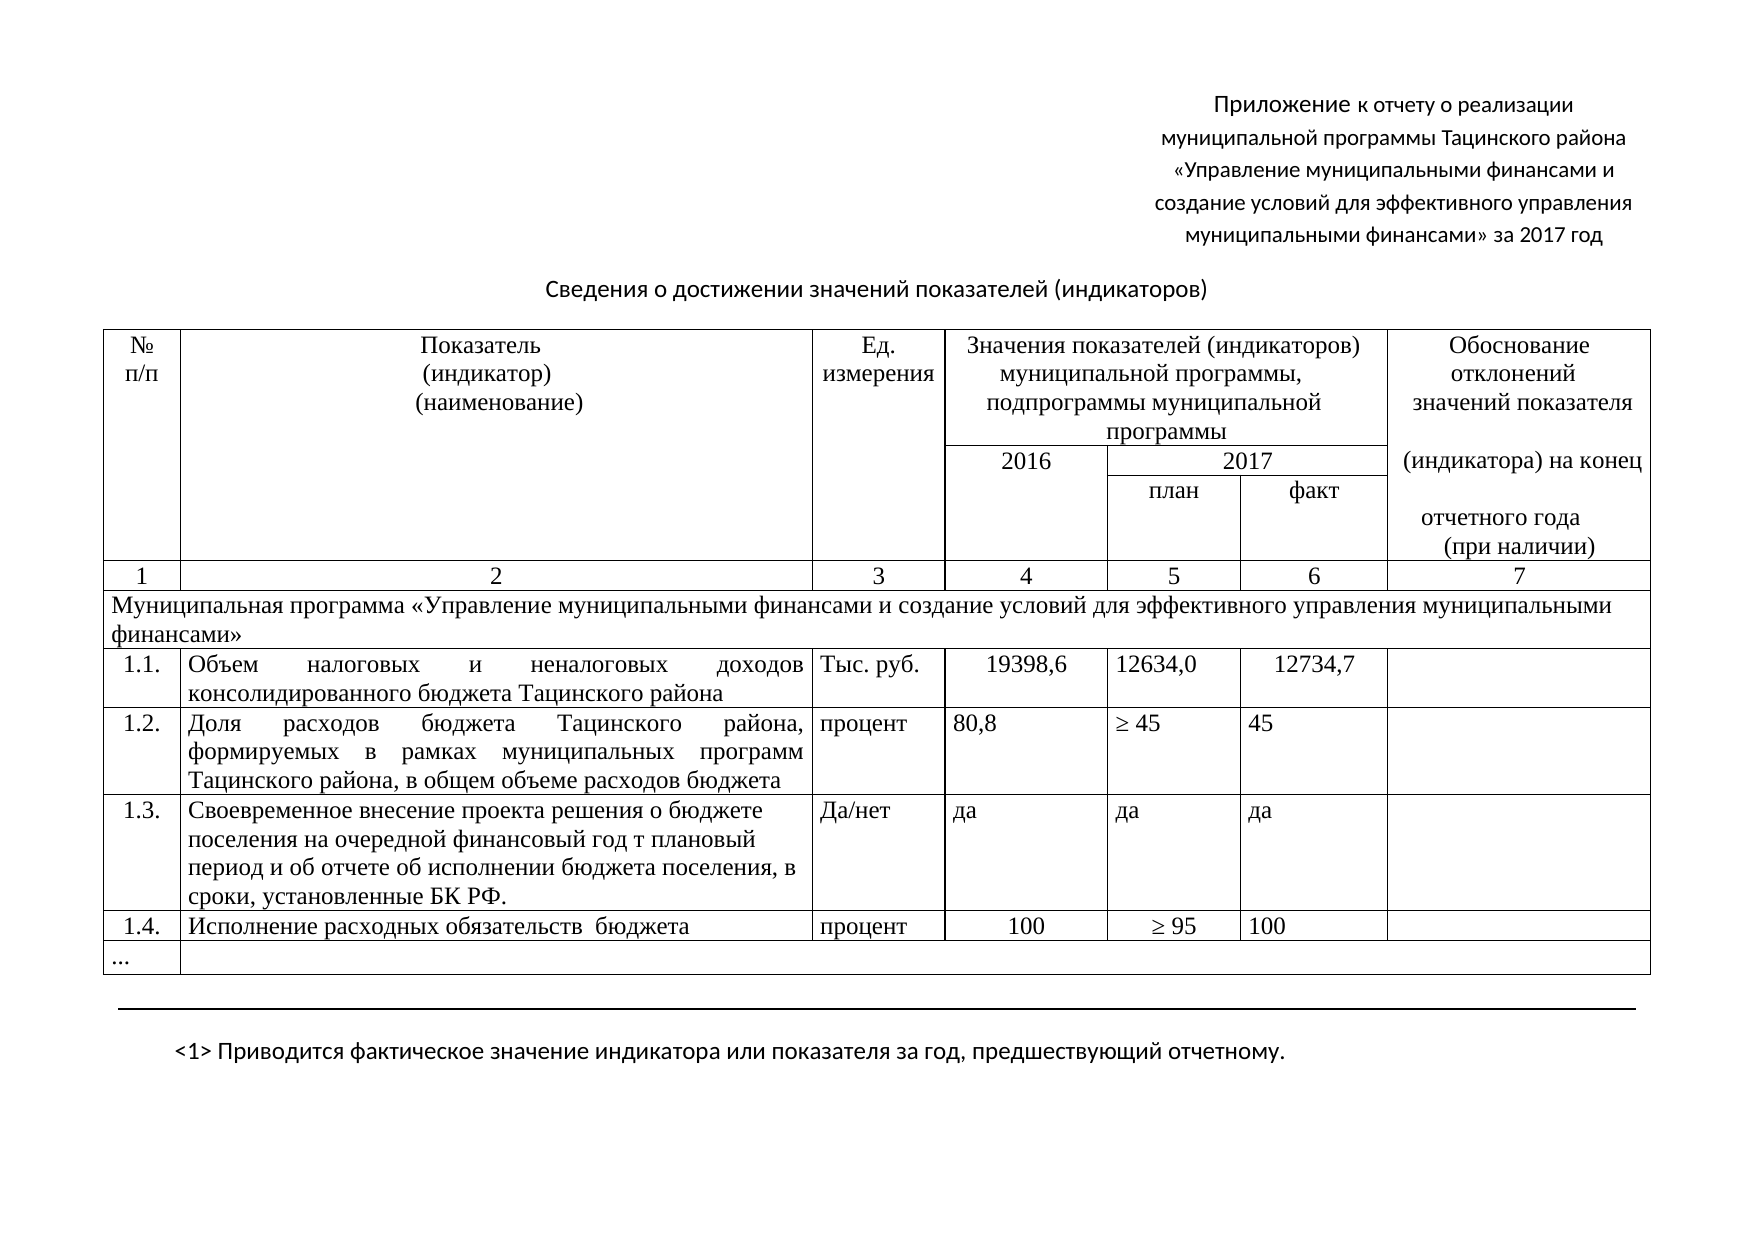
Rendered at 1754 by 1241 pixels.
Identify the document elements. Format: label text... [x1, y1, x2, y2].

text <1> Приводится фактическое значение индикатора или показателя за год, предшествующий отчетному. [118, 1035, 1636, 1065]
table_cell [1388, 795, 1650, 910]
table_cell [1388, 911, 1396, 940]
table_cell Да/нет [813, 795, 944, 910]
table_cell 19398,6 [946, 649, 1107, 707]
table_cell [181, 941, 188, 974]
table_cell 45 [1241, 708, 1387, 794]
table_cell факт [1241, 476, 1387, 560]
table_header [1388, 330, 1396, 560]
table_cell да [946, 795, 1107, 910]
table_header Ед. измерения [813, 330, 944, 560]
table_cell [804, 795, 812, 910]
table_cell Объем налоговых и неналоговых доходов консолидированного бюджета Тацинского района [181, 649, 812, 707]
text Сведения о достижении значений показателей (индикаторов) [118, 273, 1636, 303]
table_cell 80,8 [946, 708, 1107, 794]
table_cell да [1241, 795, 1387, 910]
table_cell [1388, 708, 1650, 794]
table_header № п/п [104, 330, 180, 560]
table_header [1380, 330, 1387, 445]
text Приложение к отчету о реализации муниципальной программы Тацинского района «Управление муниципальными финансами и создание условий для эффективного управления муниципальными финансами» за 2017 год [1152, 89, 1636, 248]
table_cell Тыс. руб. [813, 649, 944, 707]
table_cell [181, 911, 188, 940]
table_cell Доля расходов бюджета Тацинского района, формируемых в рамках муниципальных программ Тацинского района, в общем объеме расходов бюджета [181, 708, 812, 794]
table_cell 1.1. [104, 649, 180, 707]
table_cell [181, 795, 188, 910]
table_cell 2016 [946, 446, 1107, 560]
table_cell 100 [946, 911, 1107, 940]
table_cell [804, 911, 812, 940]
table_cell ... [104, 941, 180, 974]
table_cell план [1108, 476, 1240, 560]
table_cell 1.3. [104, 795, 180, 910]
table_cell ≥ 95 [1108, 911, 1240, 940]
table_cell [1643, 911, 1650, 940]
table_cell процент [813, 708, 944, 794]
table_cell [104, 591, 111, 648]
table_cell [1388, 649, 1650, 707]
table_cell [1643, 941, 1650, 974]
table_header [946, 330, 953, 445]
table_header Показатель (индикатор) (наименование) [181, 330, 812, 560]
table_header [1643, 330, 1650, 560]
table_cell да [1108, 795, 1240, 910]
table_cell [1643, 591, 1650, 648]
table_cell 12734,7 [1241, 649, 1387, 707]
table_cell 12634,0 [1108, 649, 1240, 707]
table_cell 1.2. [104, 708, 180, 794]
table_cell ≥ 45 [1108, 708, 1240, 794]
